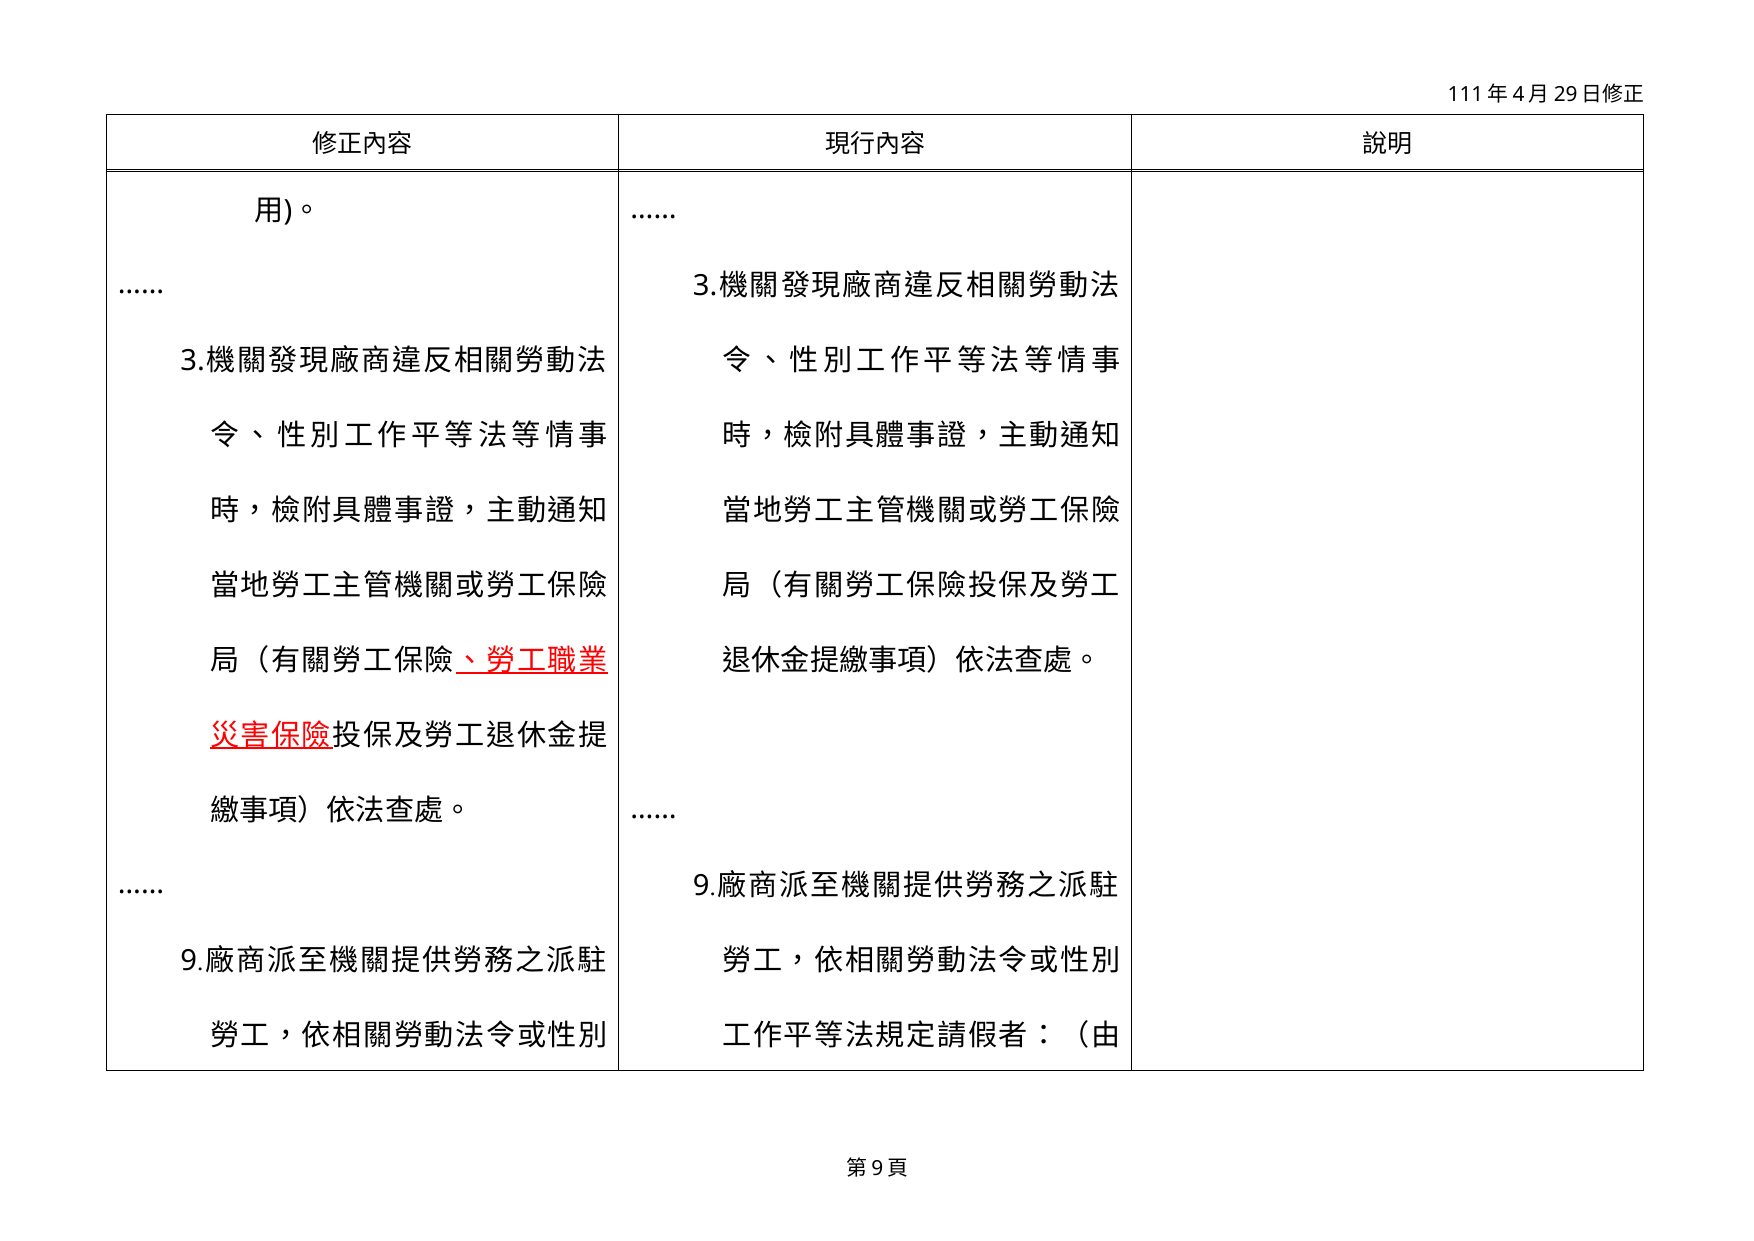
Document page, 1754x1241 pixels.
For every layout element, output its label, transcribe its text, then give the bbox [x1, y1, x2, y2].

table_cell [1132, 172, 1643, 1070]
table_header 現行內容 [619, 115, 1131, 169]
table_header 說明 [1132, 115, 1643, 169]
table_header 修正內容 [107, 115, 618, 169]
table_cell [619, 172, 1131, 1070]
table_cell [107, 172, 618, 1070]
